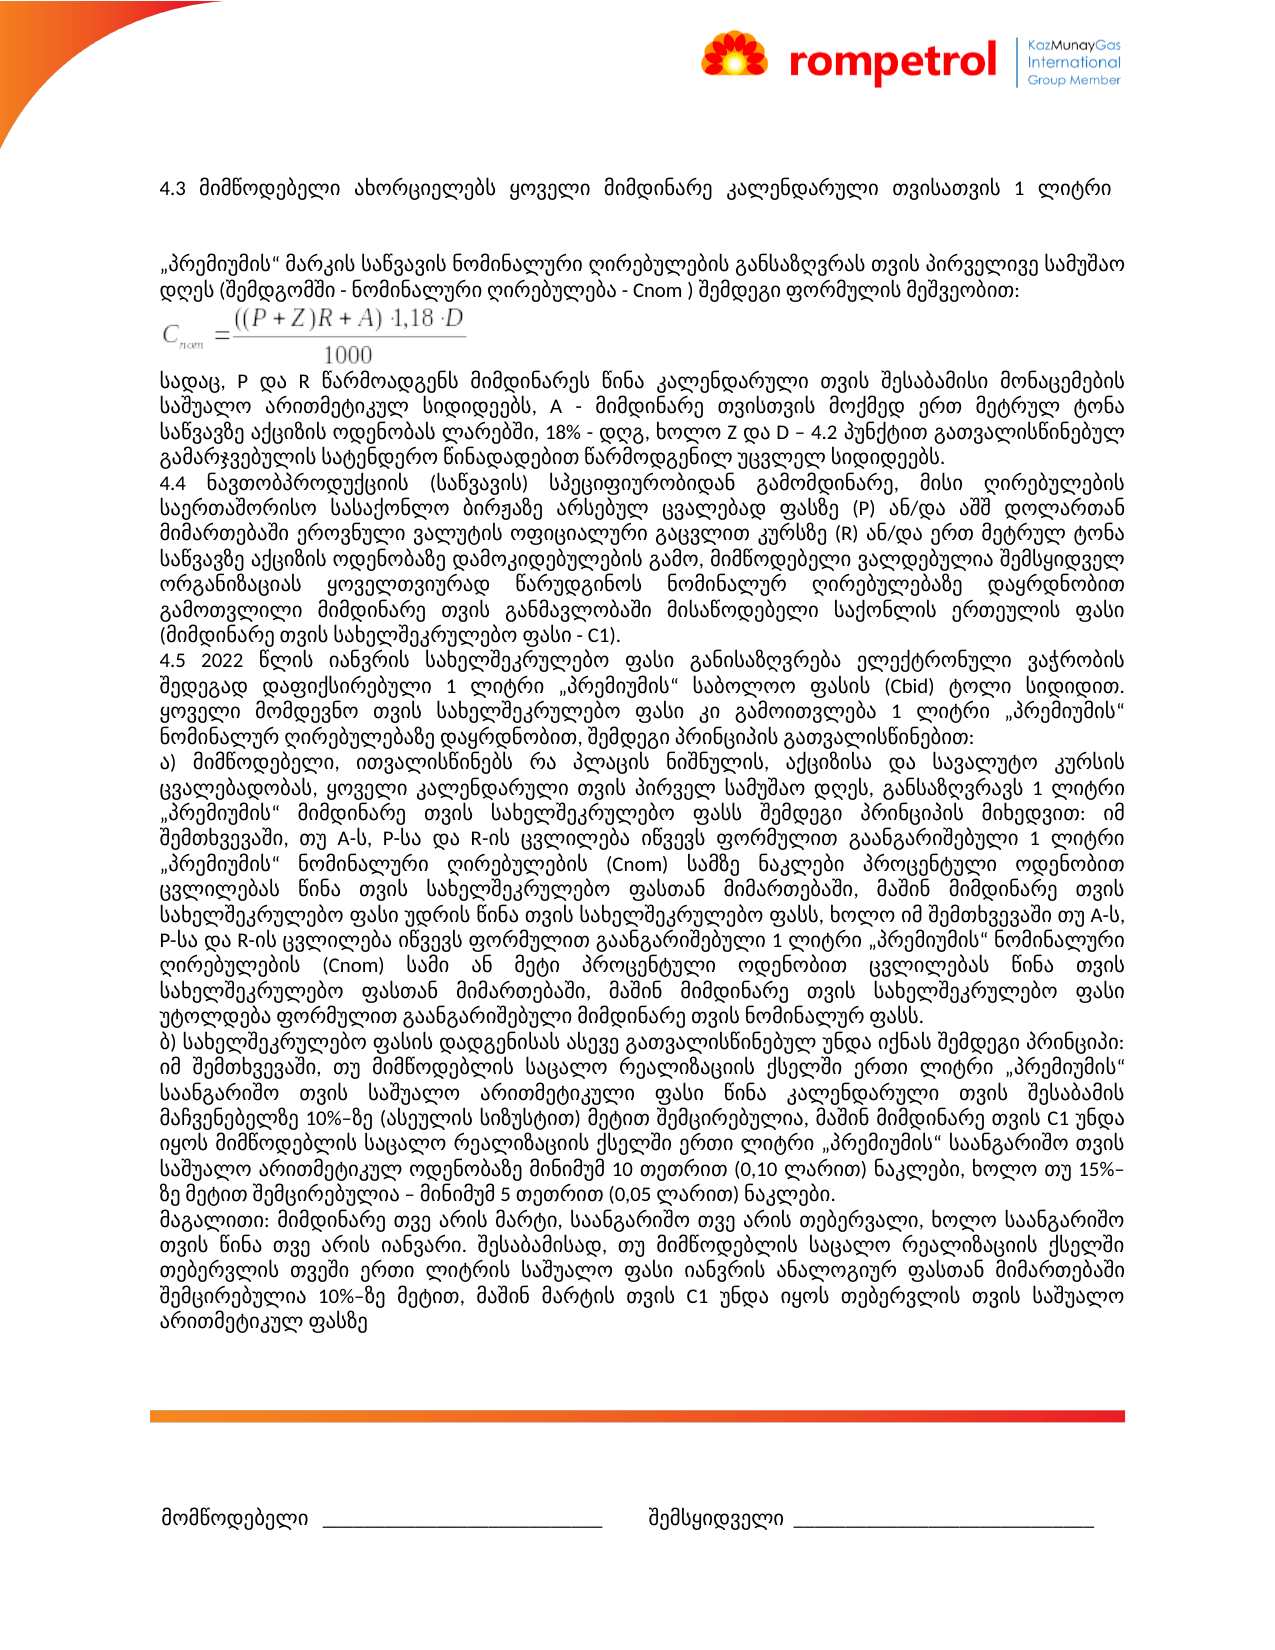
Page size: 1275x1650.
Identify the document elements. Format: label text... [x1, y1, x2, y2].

text სადაც, P და R წარმოადგენს მიმდინარეს წინა კალენდარული თვის შესაბამისი მონაცემების საშუალო არითმეტიკულ სიდიდეებს, A - მიმდინარე თვისთვის მოქმედ ერთ მეტრულ ტონა საწვავზე აქციზის ოდენობას ლარებში, 18% - დღგ, ხოლო Z და D – 4.2 პუნქტით გათვალისწინებულ გამარჯვებულის სატენდერო წინადადებით წარმოდგენილ უცვლელ სიდიდეებს. [159, 368, 1125, 470]
text 4.4 ნავთობპროდუქციის (საწვავის) სპეციფიურობიდან გამომდინარე, მისი ღირებულების საერთაშორისო სასაქონლო ბირჟაზე არსებულ ცვალებად ფასზე (P) ან/და აშშ დოლართან მიმართებაში ეროვნული ვალუტის ოფიციალური გაცვლით კურსზე (R) ან/და ერთ მეტრულ ტონა საწვავზე აქციზის ოდენობაზე დამოკიდებულების გამო, მიმწოდებელი ვალდებულია შემსყიდველ ორგანიზაციას ყოველთვიურად წარუდგინოს ნომინალურ ღირებულებაზე დაყრდნობით გამოთვლილი მიმდინარე თვის განმავლობაში მისაწოდებელი საქონლის ერთეულის ფასი (მიმდინარე თვის სახელშეკრულებო ფასი - C1). [159, 470, 1125, 648]
text ბ) სახელშეკრულებო ფასის დადგენისას ასევე გათვალისწინებულ უნდა იქნას შემდეგი პრინციპი: იმ შემთხვევაში, თუ მიმწოდებლის საცალო რეალიზაციის ქსელში ერთი ლიტრი „პრემიუმის“ საანგარიშო თვის საშუალო არითმეტიკული ფასი წინა კალენდარული თვის შესაბამის მაჩვენებელზე 10%–ზე (ასეულის სიზუსტით) მეტით შემცირებულია, მაშინ მიმდინარე თვის C1 უნდა იყოს მიმწოდებლის საცალო რეალიზაციის ქსელში ერთი ლიტრი „პრემიუმის“ საანგარიშო თვის საშუალო არითმეტიკულ ოდენობაზე მინიმუმ 10 თეთრით (0,10 ლარით) ნაკლები, ხოლო თუ 15%–ზე მეტით შემცირებულია – მინიმუმ 5 თეთრით (0,05 ლარით) ნაკლები. [159, 1029, 1125, 1207]
text 4.3 მიმწოდებელი ახორციელებს ყოველი მიმდინარე კალენდარული თვისათვის 1 ლიტრი „პრემიუმის“ მარკის საწვავის ნომინალური ღირებულების განსაზღვრას თვის პირველივე სამუშაო დღეს (შემდგომში - ნომინალური ღირებულება - Cnom ) შემდეგი ფორმულის მეშვეობით: [159, 150, 1125, 302]
picture [0, 1, 249, 153]
picture [150, 1396, 1125, 1434]
text ა) მიმწოდებელი, ითვალისწინებს რა პლაცის ნიშნულის, აქციზისა და სავალუტო კურსის ცვალებადობას, ყოველი კალენდარული თვის პირველ სამუშაო დღეს, განსაზღვრავს 1 ლიტრი „პრემიუმის“ მიმდინარე თვის სახელშეკრულებო ფასს შემდეგი პრინციპის მიხედვით: იმ შემთხვევაში, თუ A-ს, P-სა და R-ის ცვლილება იწვევს ფორმულით გაანგარიშებული 1 ლიტრი „პრემიუმის“ ნომინალური ღირებულების (Cnom) სამზე ნაკლები პროცენტული ოდენობით ცვლილებას წინა თვის სახელშეკრულებო ფასთან მიმართებაში, მაშინ მიმდინარე თვის სახელშეკრულებო ფასი უდრის წინა თვის სახელშეკრულებო ფასს, ხოლო იმ შემთხვევაში თუ A-ს, P-სა და R-ის ცვლილება იწვევს ფორმულით გაანგარიშებული 1 ლიტრი „პრემიუმის“ ნომინალური ღირებულების (Cnom) სამი ან მეტი პროცენტული ოდენობით ცვლილებას წინა თვის სახელშეკრულებო ფასთან მიმართებაში, მაშინ მიმდინარე თვის სახელშეკრულებო ფასი უტოლდება ფორმულით გაანგარიშებული მიმდინარე თვის ნომინალურ ფასს. [159, 749, 1125, 1029]
text 4.5 2022 წლის იანვრის სახელშეკრულებო ფასი განისაზღვრება ელექტრონული ვაჭრობის შედეგად დაფიქსირებული 1 ლიტრი „პრემიუმის“ საბოლოო ფასის (Cbid) ტოლი სიდიდით. ყოველი მომდევნო თვის სახელშეკრულებო ფასი კი გამოითვლება 1 ლიტრი „პრემიუმის“ ნომინალურ ღირებულებაზე დაყრდნობით, შემდეგი პრინციპის გათვალისწინებით: [159, 648, 1125, 749]
text მაგალითი: მიმდინარე თვე არის მარტი, საანგარიშო თვე არის თებერვალი, ხოლო საანგარიშო თვის წინა თვე არის იანვარი. შესაბამისად, თუ მიმწოდებლის საცალო რეალიზაციის ქსელში თებერვლის თვეში ერთი ლიტრის საშუალო ფასი იანვრის ანალოგიურ ფასთან მიმართებაში შემცირებულია 10%–ზე მეტით, მაშინ მარტის თვის C1 უნდა იყოს თებერვლის თვის საშუალო არითმეტიკულ ფასზე [159, 1207, 1125, 1334]
picture [678, 1, 1148, 119]
